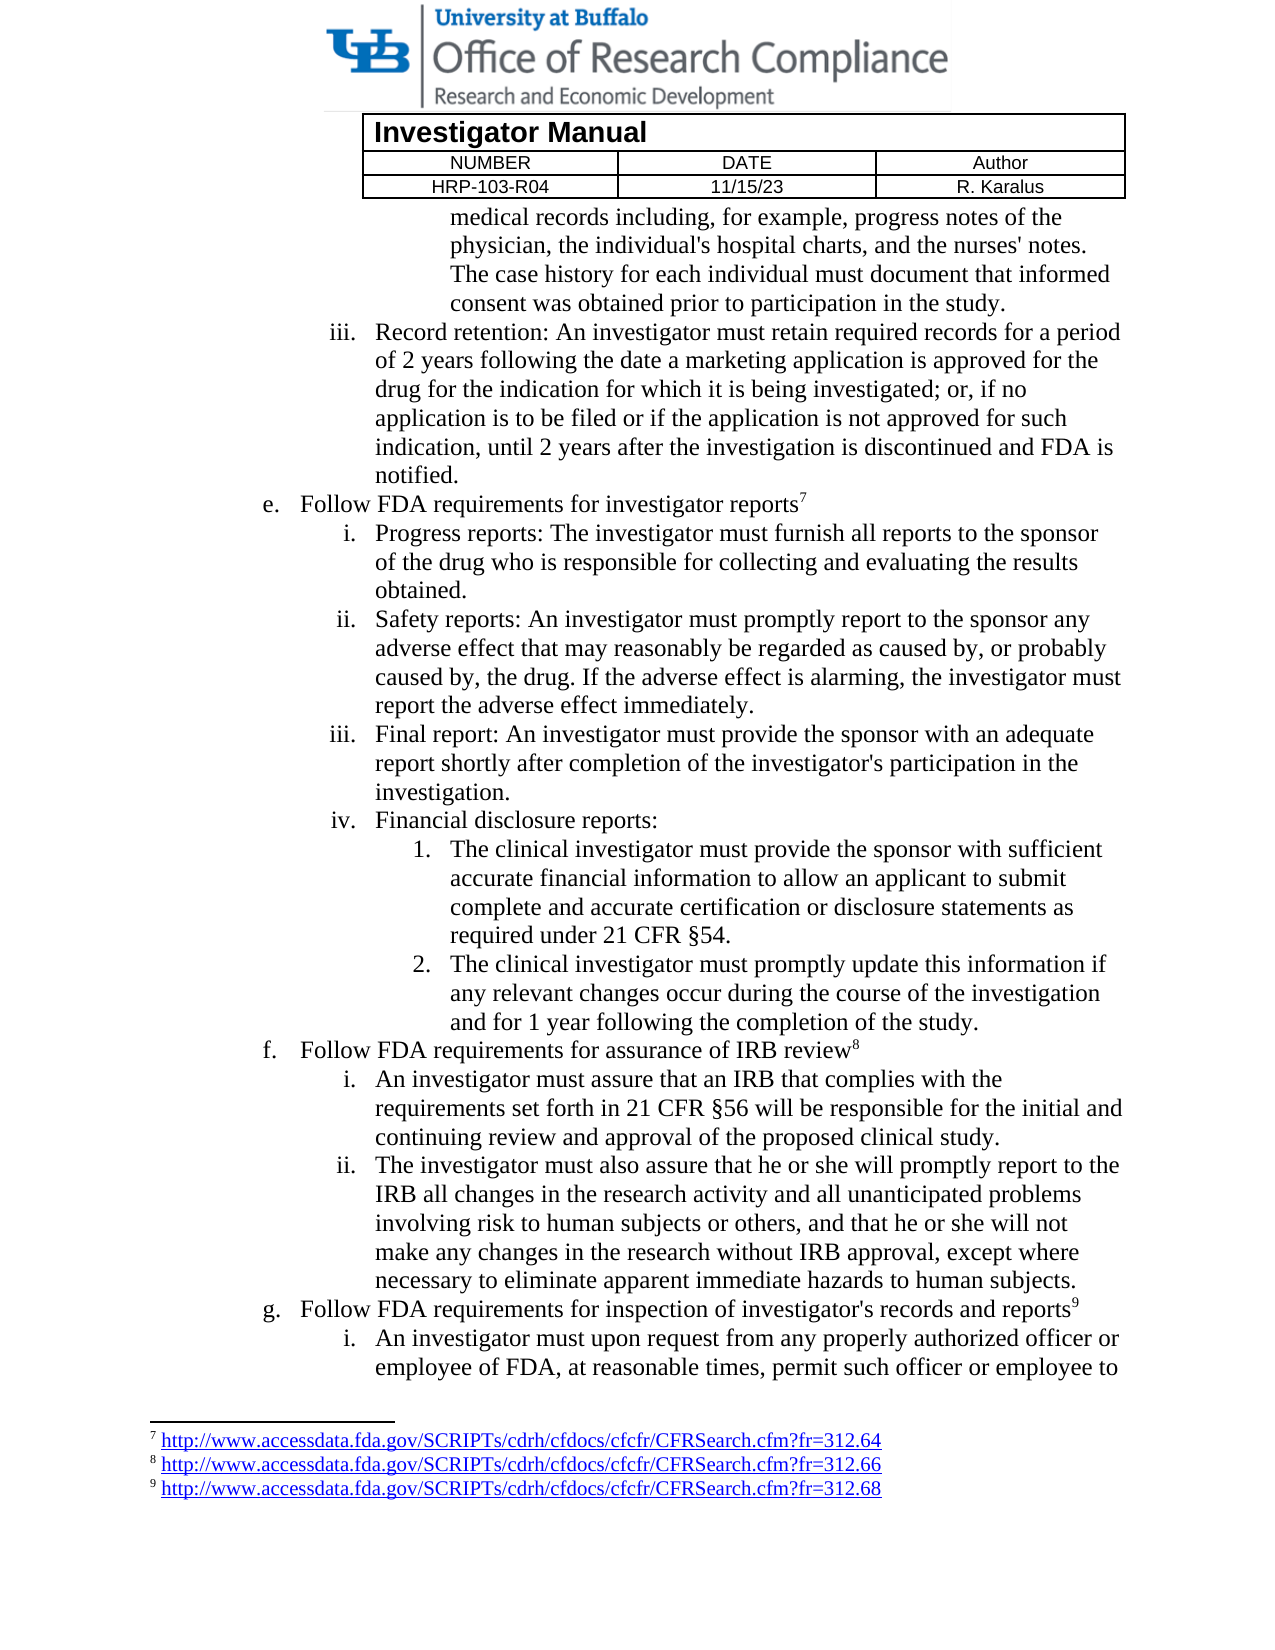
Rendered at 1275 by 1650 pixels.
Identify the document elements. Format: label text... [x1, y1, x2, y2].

list Follow FDA requirements for inspection of investigator's records and reports [262, 1294, 1125, 1323]
list Follow FDA requirements for investigator reports [262, 489, 1125, 518]
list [412, 202, 1125, 317]
list The clinical investigator must provide the sponsor with sufficient accurate financial information to allow an applicant to submit complete and accurate certification or disclosure statements as required under 21 CFR §54. [412, 834, 1125, 949]
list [356, 1323, 1125, 1381]
list Financial disclosure reports: [356, 806, 1125, 834]
list Progress reports: The investigator must furnish all reports to the sponsor of the drug who is responsible for collecting and evaluating the results obtained. [356, 518, 1125, 604]
list An investigator must assure that an IRB that complies with the requirements set forth in 21 CFR §56 will be responsible for the initial and continuing review and approval of the proposed clinical study. [356, 1064, 1125, 1151]
list Record retention: An investigator must retain required records for a period of 2 years following the date a marketing application is approved for the drug for the indication for which it is being investigated; or, if no application is to be filed or if the application is not approved for such indication, until 2 years after the investigation is discontinued and FDA is notified. [356, 317, 1125, 489]
list The investigator must also assure that he or she will promptly report to the IRB all changes in the research activity and all unanticipated problems involving risk to human subjects or others, and that he or she will not make any changes in the research without IRB approval, except where necessary to eliminate apparent immediate hazards to human subjects. [356, 1151, 1125, 1294]
list Follow FDA requirements for assurance of IRB review [262, 1036, 1125, 1064]
list Safety reports: An investigator must promptly report to the sponsor any adverse effect that may reasonably be regarded as caused by, or probably caused by, the drug. If the adverse effect is alarming, the investigator must report the adverse effect immediately. [356, 604, 1125, 719]
list The clinical investigator must promptly update this information if any relevant changes occur during the course of the investigation and for 1 year following the completion of the study. [412, 949, 1125, 1036]
picture [323, 0, 952, 112]
list Final report: An investigator must provide the sponsor with an adequate report shortly after completion of the investigator's participation in the investigation. [356, 719, 1125, 806]
